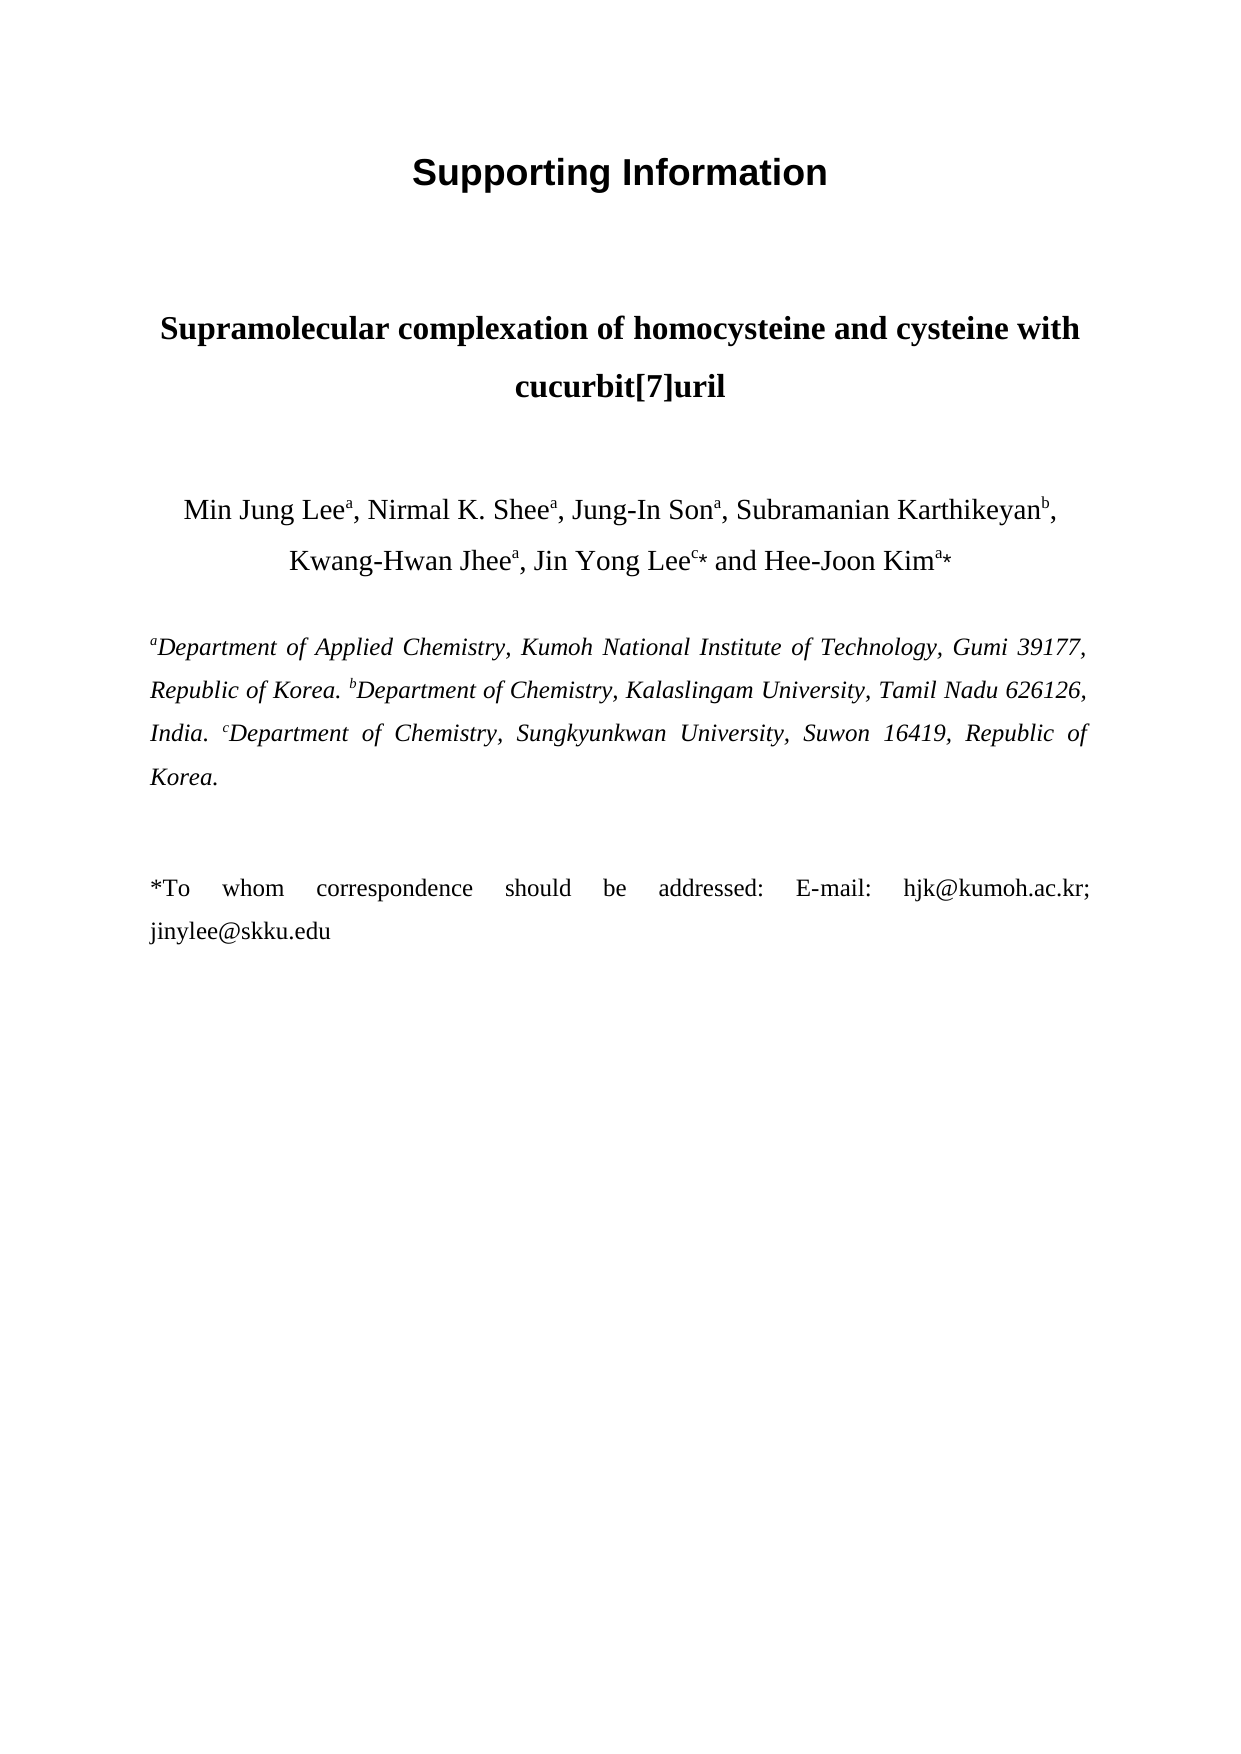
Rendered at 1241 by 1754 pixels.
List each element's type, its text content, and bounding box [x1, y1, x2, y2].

title Supramolecular complexation of homocysteine and cysteine with cucurbit[7]uril [150, 309, 1090, 404]
text Supporting Information [150, 150, 1090, 193]
text Min Jung Leea, Nirmal K. Sheea, Jung-In Sona, Subramanian Karthikeyanb, Kwang-Hwan Jheea, Jin Yong Leec* and Hee-Joon Kima* [150, 492, 1090, 576]
text aDepartment of Applied Chemistry, Kumoh National Institute of Technology, Gumi 39177, Republic of Korea. bDepartment of Chemistry, Kalaslingam University, Tamil Nadu 626126, India. cDepartment of Chemistry, Sungkyunkwan University, Suwon 16419, Republic of Korea. [150, 632, 1090, 790]
text *To whom correspondence should be addressed: E-mail: hjk@kumoh.ac.kr; jinylee@skku.edu [150, 873, 1090, 945]
